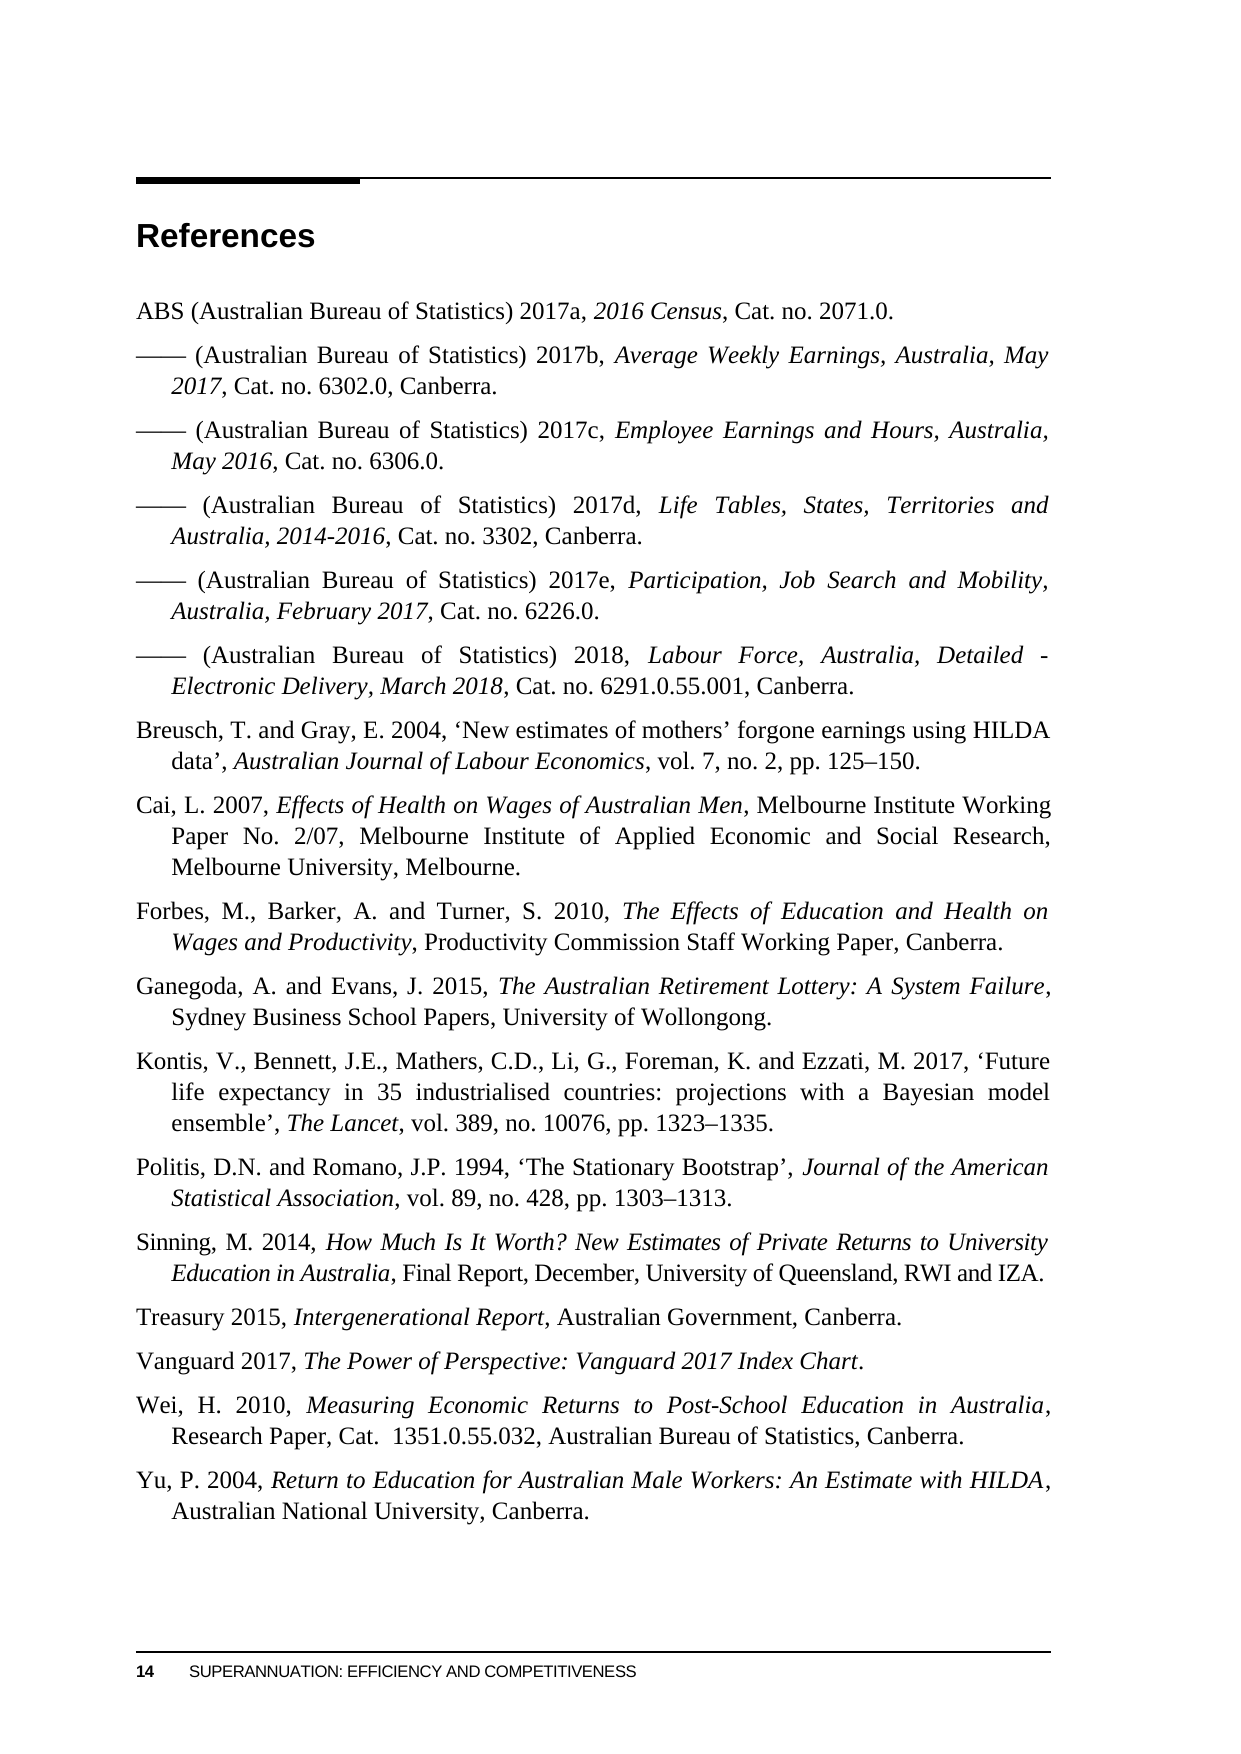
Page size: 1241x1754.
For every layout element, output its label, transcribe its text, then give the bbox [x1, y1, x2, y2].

text Vanguard 2017, The Power of Perspective: Vanguard 2017 Index Chart. [136, 1343, 1051, 1375]
text —— (Australian Bureau of Statistics) 2018, Labour Force, Australia, Detailed - Electronic Delivery, March 2018, Cat. no. 6291.0.55.001, Canberra. [136, 637, 1051, 700]
subtitle References [136, 214, 1051, 256]
text Forbes, M., Barker, A. and Turner, S. 2010, The Effects of Education and Health on Wages and Productivity, Productivity Commission Staff Working Paper, Canberra. [136, 893, 1051, 956]
text Sinning, M. 2014, How Much Is It Worth? New Estimates of Private Returns to University Education in Australia, Final Report, December, University of Queensland, RWI and IZA. [136, 1225, 1051, 1287]
text Breusch, T. and Gray, E. 2004, ‘New estimates of mothers’ forgone earnings using HILDA data’, Australian Journal of Labour Economics, vol. 7, no. 2, pp. 125–150. [136, 712, 1051, 775]
text Cai, L. 2007, Effects of Health on Wages of Australian Men, Melbourne Institute Working Paper No. 2/07, Melbourne Institute of Applied Economic and Social Research, Melbourne University, Melbourne. [136, 787, 1051, 881]
text Wei, H. 2010, Measuring Economic Returns to Post-School Education in Australia, Research Paper, Cat. 1351.0.55.032, Australian Bureau of Statistics, Canberra. [136, 1387, 1051, 1450]
text —— (Australian Bureau of Statistics) 2017d, Life Tables, States, Territories and Australia, 2014-2016, Cat. no. 3302, Canberra. [136, 487, 1051, 550]
text Treasury 2015, Intergenerational Report, Australian Government, Canberra. [136, 1300, 1051, 1331]
text —— (Australian Bureau of Statistics) 2017c, Employee Earnings and Hours, Australia, May 2016, Cat. no. 6306.0. [136, 412, 1051, 475]
text ABS (Australian Bureau of Statistics) 2017a, 2016 Census, Cat. no. 2071.0. [136, 293, 1051, 325]
text Politis, D.N. and Romano, J.P. 1994, ‘The Stationary Bootstrap’, Journal of the American Statistical Association, vol. 89, no. 428, pp. 1303–1313. [136, 1150, 1051, 1212]
text Ganegoda, A. and Evans, J. 2015, The Australian Retirement Lottery: A System Failure, Sydney Business School Papers, University of Wollongong. [136, 968, 1051, 1031]
text —— (Australian Bureau of Statistics) 2017b, Average Weekly Earnings, Australia, May 2017, Cat. no. 6302.0, Canberra. [136, 337, 1051, 400]
text Kontis, V., Bennett, J.E., Mathers, C.D., Li, G., Foreman, K. and Ezzati, M. 2017, ‘Future life expectancy in 35 industrialised countries: projections with a Bayesian model ensemble’, The Lancet, vol. 389, no. 10076, pp. 1323–1335. [136, 1043, 1051, 1137]
text Yu, P. 2004, Return to Education for Australian Male Workers: An Estimate with HILDA, Australian National University, Canberra. [136, 1462, 1051, 1525]
text —— (Australian Bureau of Statistics) 2017e, Participation, Job Search and Mobility, Australia, February 2017, Cat. no. 6226.0. [136, 562, 1051, 625]
